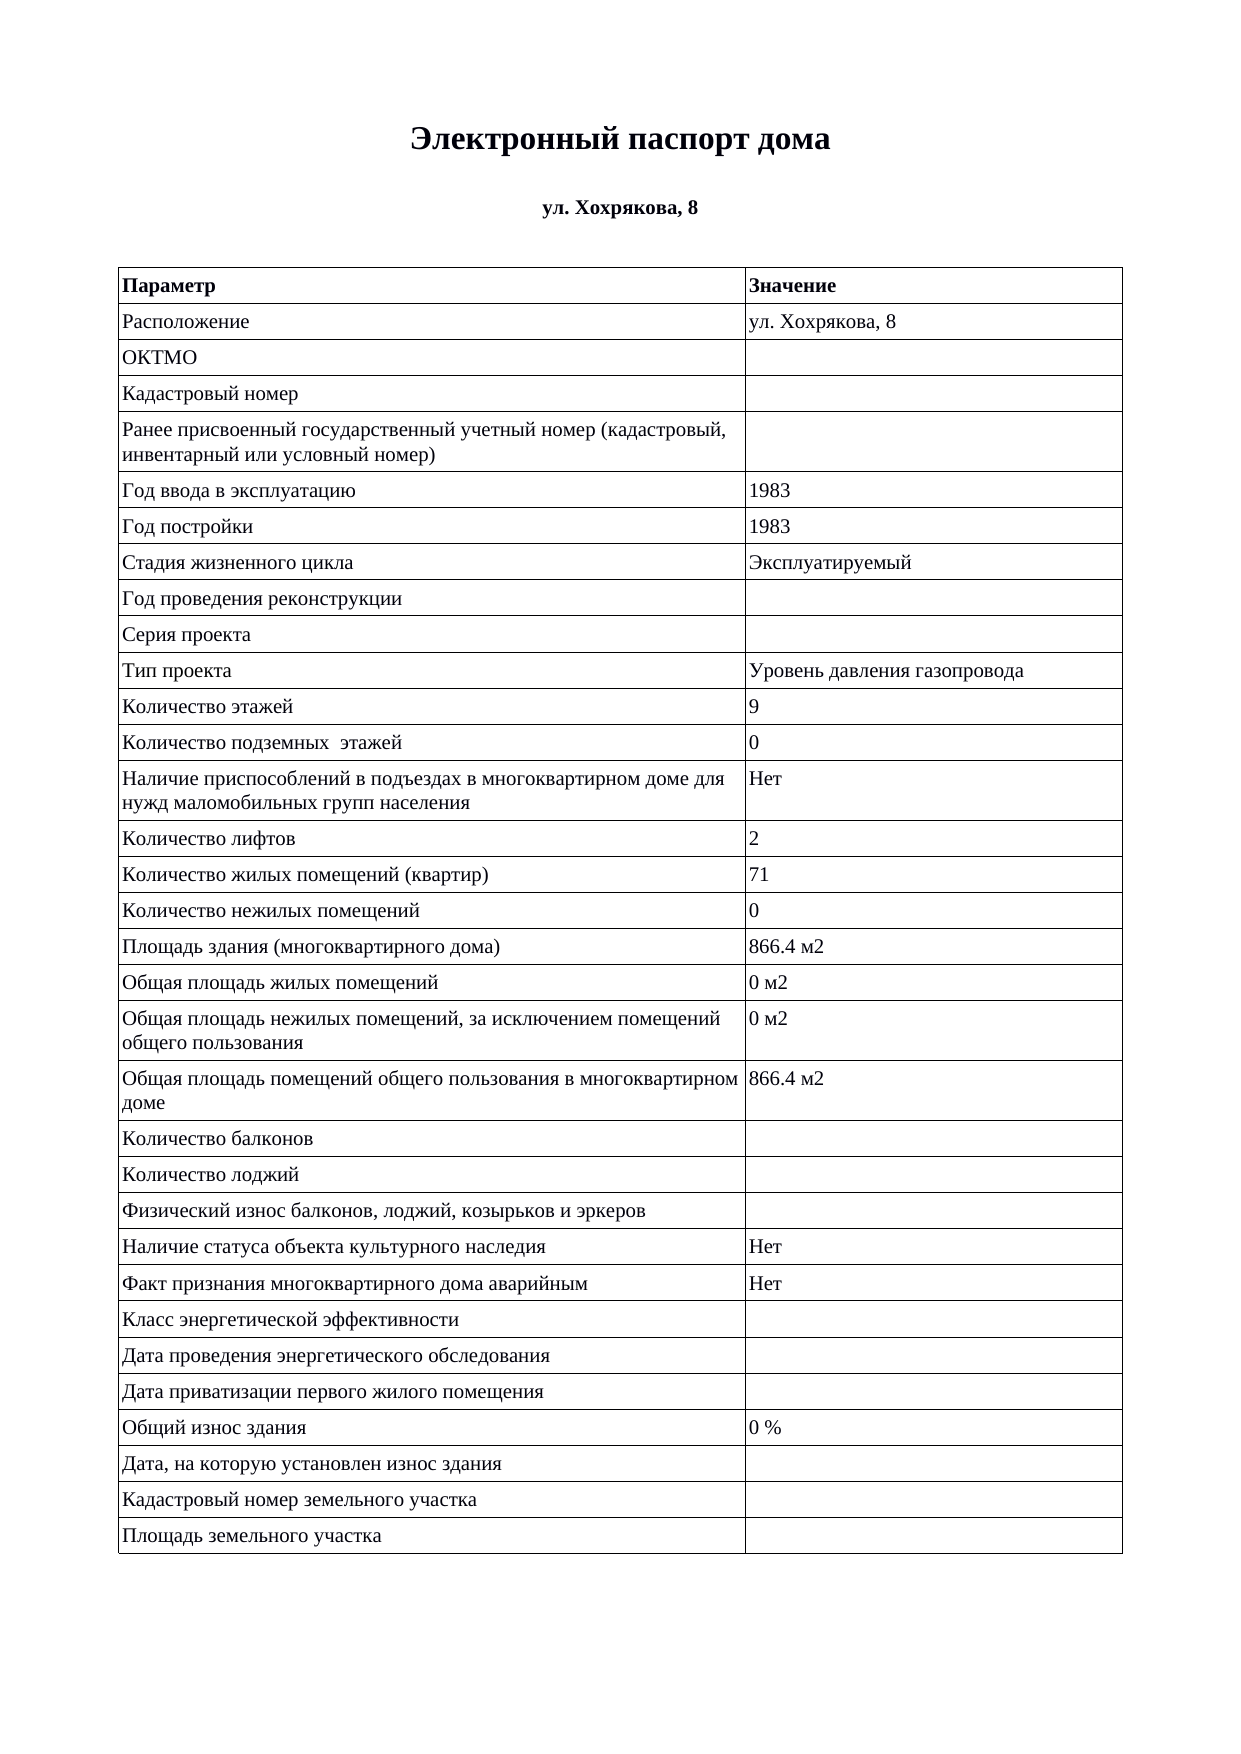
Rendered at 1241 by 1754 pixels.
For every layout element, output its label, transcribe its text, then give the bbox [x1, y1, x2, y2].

table_cell Дата проведения энергетического обследования [119, 1338, 745, 1372]
table_cell 866.4 м2 [746, 1061, 1122, 1120]
table_cell [746, 616, 1122, 651]
table_cell Количество подземных этажей [119, 725, 745, 759]
table_cell Год проведения реконструкции [119, 580, 745, 615]
table_cell [746, 1482, 1122, 1517]
table_cell Год ввода в эксплуатацию [119, 472, 745, 507]
table_cell Площадь земельного участка [119, 1518, 745, 1553]
table_cell 71 [746, 857, 1122, 892]
table_cell Количество этажей [119, 689, 745, 723]
text Электронный паспорт дома [118, 118, 1122, 156]
table_cell Нет [746, 1265, 1122, 1300]
table_cell Нет [746, 1229, 1122, 1264]
table_cell Общая площадь жилых помещений [119, 965, 745, 1000]
table_cell 0 м2 [746, 965, 1122, 1000]
table_cell Количество нежилых помещений [119, 893, 745, 928]
table_cell Площадь здания (многоквартирного дома) [119, 929, 745, 964]
table_cell Год постройки [119, 508, 745, 543]
table_cell Тип проекта [119, 653, 745, 687]
table_cell [746, 1193, 1122, 1228]
table_cell ул. Хохрякова, 8 [746, 304, 1122, 339]
table_cell Физический износ балконов, лоджий, козырьков и эркеров [119, 1193, 745, 1228]
table_cell [746, 580, 1122, 615]
table_cell [746, 1374, 1122, 1408]
table_cell 0 [746, 893, 1122, 928]
list ул. Хохрякова, 8 [118, 195, 1122, 219]
table_cell Серия проекта [119, 616, 745, 651]
table_cell Общая площадь нежилых помещений, за исключением помещений общего пользования [119, 1001, 745, 1060]
table_cell [746, 1301, 1122, 1336]
table_cell Стадия жизненного цикла [119, 544, 745, 579]
table_cell 1983 [746, 508, 1122, 543]
table_cell Кадастровый номер [119, 376, 745, 411]
table_cell Дата, на которую установлен износ здания [119, 1446, 745, 1481]
table_cell [746, 1121, 1122, 1156]
table_cell Общая площадь помещений общего пользования в многоквартирном доме [119, 1061, 745, 1120]
table_cell Количество жилых помещений (квартир) [119, 857, 745, 892]
table_cell Наличие приспособлений в подъездах в многоквартирном доме для нужд маломобильных групп населения [119, 761, 745, 820]
table_header Значение [746, 268, 1122, 303]
table_cell 9 [746, 689, 1122, 723]
table_cell [746, 340, 1122, 375]
table_header Параметр [119, 268, 745, 303]
table_cell ОКТМО [119, 340, 745, 375]
table_cell [746, 1157, 1122, 1192]
table_cell 0 м2 [746, 1001, 1122, 1060]
table_cell Эксплуатируемый [746, 544, 1122, 579]
table_cell Дата приватизации первого жилого помещения [119, 1374, 745, 1408]
table_cell 866.4 м2 [746, 929, 1122, 964]
table_cell Наличие статуса объекта культурного наследия [119, 1229, 745, 1264]
table_cell Класс энергетической эффективности [119, 1301, 745, 1336]
table_cell Количество лоджий [119, 1157, 745, 1192]
table_cell Количество балконов [119, 1121, 745, 1156]
table_cell 1983 [746, 472, 1122, 507]
table_cell Расположение [119, 304, 745, 339]
table_cell Нет [746, 761, 1122, 820]
table_cell Количество лифтов [119, 821, 745, 856]
table_cell [746, 1446, 1122, 1481]
table_cell Кадастровый номер земельного участка [119, 1482, 745, 1517]
table_cell [746, 412, 1122, 471]
table_cell Ранее присвоенный государственный учетный номер (кадастровый, инвентарный или условный номер) [119, 412, 745, 471]
table_cell [746, 376, 1122, 411]
table_cell Уровень давления газопровода [746, 653, 1122, 687]
table_cell [746, 1518, 1122, 1553]
table_cell 0 [746, 725, 1122, 759]
table_cell 2 [746, 821, 1122, 856]
table_cell Общий износ здания [119, 1410, 745, 1444]
table_cell Факт признания многоквартирного дома аварийным [119, 1265, 745, 1300]
table_cell [746, 1338, 1122, 1372]
table_cell 0 % [746, 1410, 1122, 1444]
